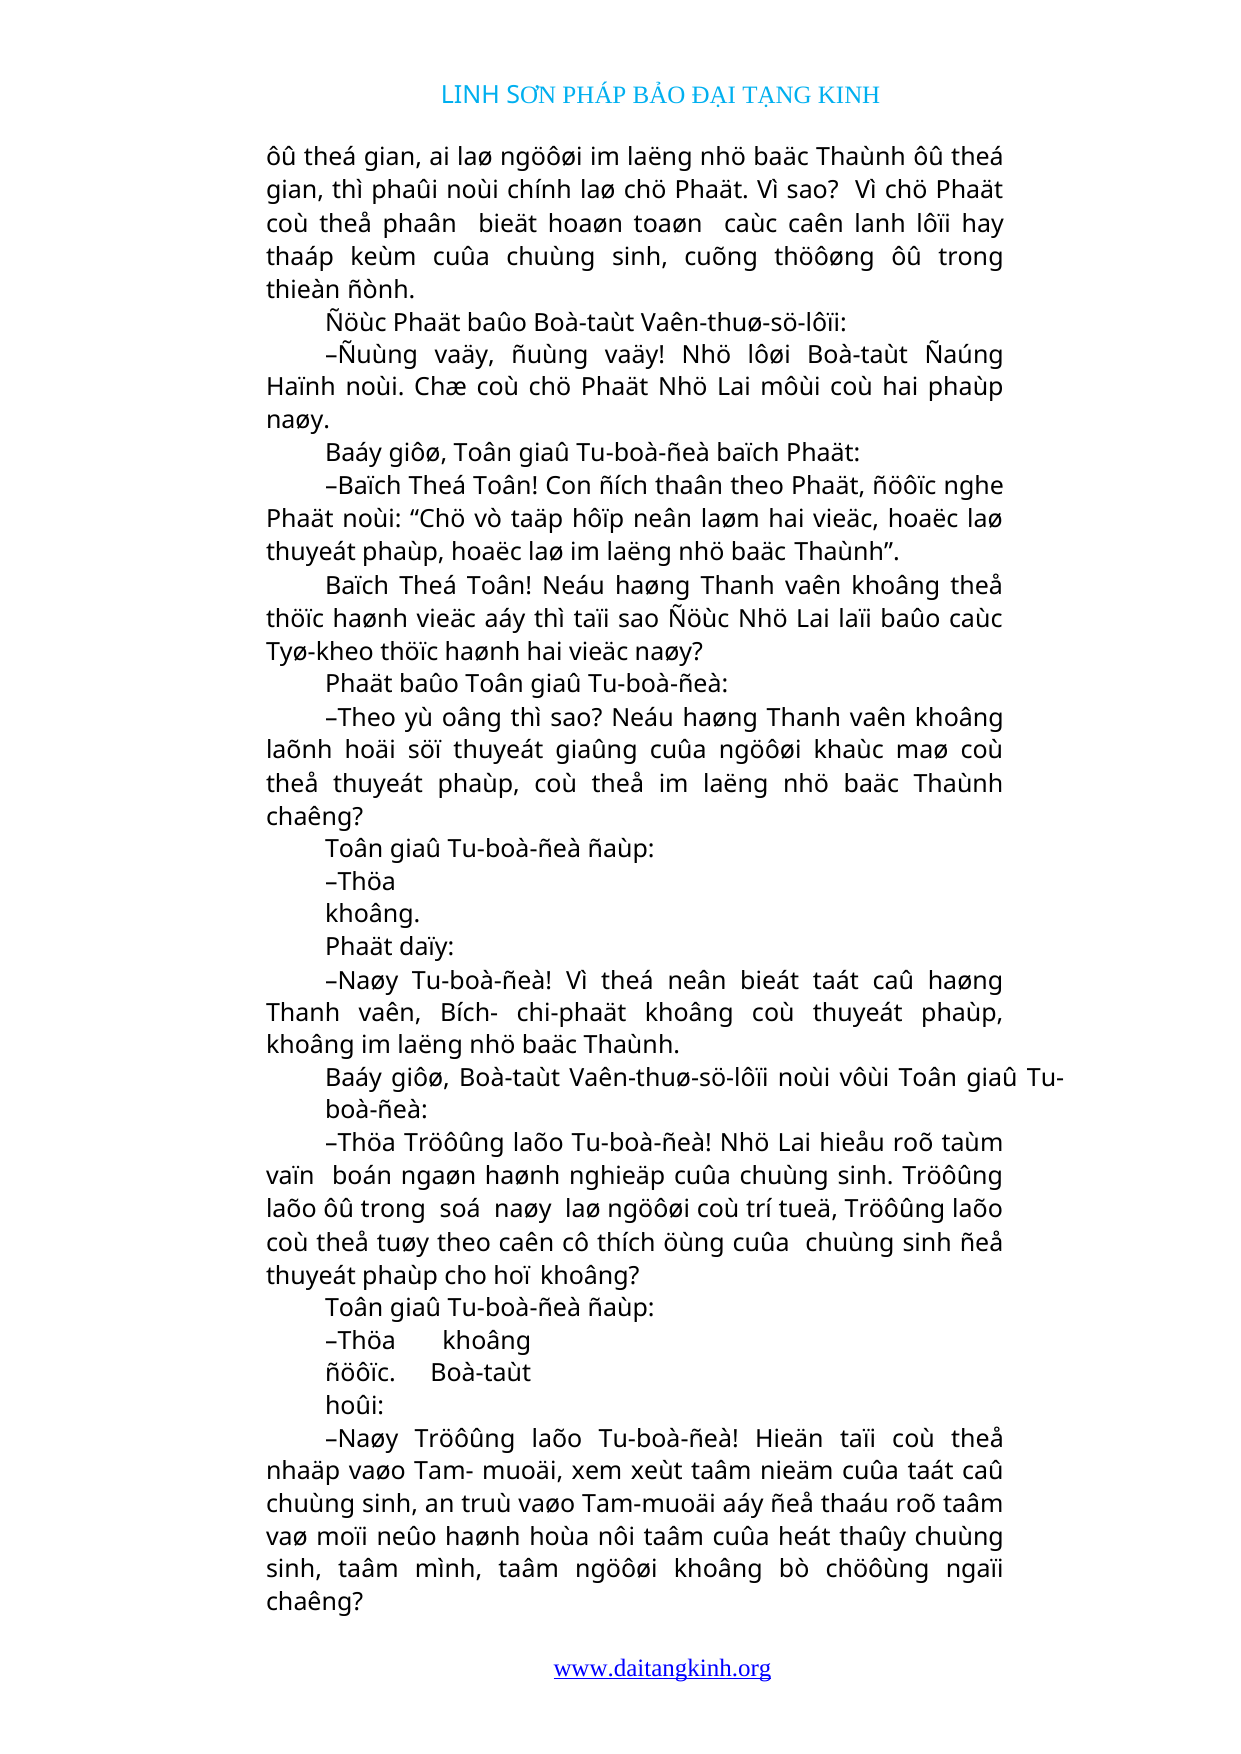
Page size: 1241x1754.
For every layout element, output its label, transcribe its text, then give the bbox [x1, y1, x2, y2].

text Baïch Theá Toân! Neáu haøng Thanh vaên khoâng theå thöïc haønh vieäc aáy thì taïi sao Ñöùc Nhö Lai laïi baûo caùc Tyø-kheo thöïc haønh hai vieäc naøy? [266, 568, 1004, 668]
text –Baïch Theá Toân! Con ñích thaân theo Phaät, ñöôïc nghe Phaät noùi: “Chö vò taäp hôïp neân laøm hai vieäc, hoaëc laø thuyeát phaùp, hoaëc laø im laëng nhö baäc Thaùnh”. [266, 468, 1004, 568]
text –Theo yù oâng thì sao? Neáu haøng Thanh vaên khoâng laõnh hoäi söï thuyeát giaûng cuûa ngöôøi khaùc maø coù theå thuyeát phaùp, coù theå im laëng nhö baäc Thaùnh chaêng? [266, 699, 1004, 833]
text Toân giaû Tu-boà-ñeà ñaùp: [325, 1292, 1065, 1323]
text –Thöa khoâng ñöôïc. Boà-taùt hoûi: [325, 1323, 531, 1421]
text –Thöa Tröôûng laõo Tu-boà-ñeà! Nhö Lai hieåu roõ taùm vaïn boán ngaøn haønh nghieäp cuûa chuùng sinh. Tröôûng laõo ôû trong soá naøy laø ngöôøi coù trí tueä, Tröôûng laõo coù theå tuøy theo caên cô thích öùng cuûa chuùng sinh ñeå thuyeát phaùp cho hoï khoâng? [266, 1124, 1004, 1292]
text www.daitangkinh.org [553, 1653, 1065, 1682]
text Phaät baûo Toân giaû Tu-boà-ñeà: [325, 668, 1065, 699]
text –Thöa khoâng. Phaät daïy: [325, 864, 473, 963]
text –Naøy Tu-boà-ñeà! Vì theá neân bieát taát caû haøng Thanh vaên, Bích- chi-phaät khoâng coù thuyeát phaùp, khoâng im laëng nhö baäc Thaùnh. [266, 963, 1004, 1061]
text Baáy giôø, Boà-taùt Vaên-thuø-sö-lôïi noùi vôùi Toân giaû Tu-boà-ñeà: [325, 1061, 1065, 1124]
text ôû theá gian, ai laø ngöôøi im laëng nhö baäc Thaùnh ôû theá gian, thì phaûi noùi chính laø chö Phaät. Vì sao? Vì chö Phaät coù theå phaân bieät hoaøn toaøn caùc caên lanh lôïi hay thaáp keùm cuûa chuùng sinh, cuõng thöôøng ôû trong thieàn ñònh. [266, 139, 1004, 306]
text –Naøy Tröôûng laõo Tu-boà-ñeà! Hieän taïi coù theå nhaäp vaøo Tam- muoäi, xem xeùt taâm nieäm cuûa taát caû chuùng sinh, an truù vaøo Tam-muoäi aáy ñeå thaáu roõ taâm vaø moïi neûo haønh hoùa nôi taâm cuûa heát thaûy chuùng sinh, taâm mình, taâm ngöôøi khoâng bò chöôùng ngaïi chaêng? [266, 1422, 1004, 1618]
text Toân giaû Tu-boà-ñeà ñaùp: [325, 833, 1065, 864]
text Ñöùc Phaät baûo Boà-taùt Vaên-thuø-sö-lôïi: [325, 306, 1065, 337]
text Baáy giôø, Toân giaû Tu-boà-ñeà baïch Phaät: [325, 436, 1065, 468]
text –Ñuùng vaäy, ñuùng vaäy! Nhö lôøi Boà-taùt Ñaúng Haïnh noùi. Chæ coù chö Phaät Nhö Lai môùi coù hai phaùp naøy. [266, 338, 1004, 436]
